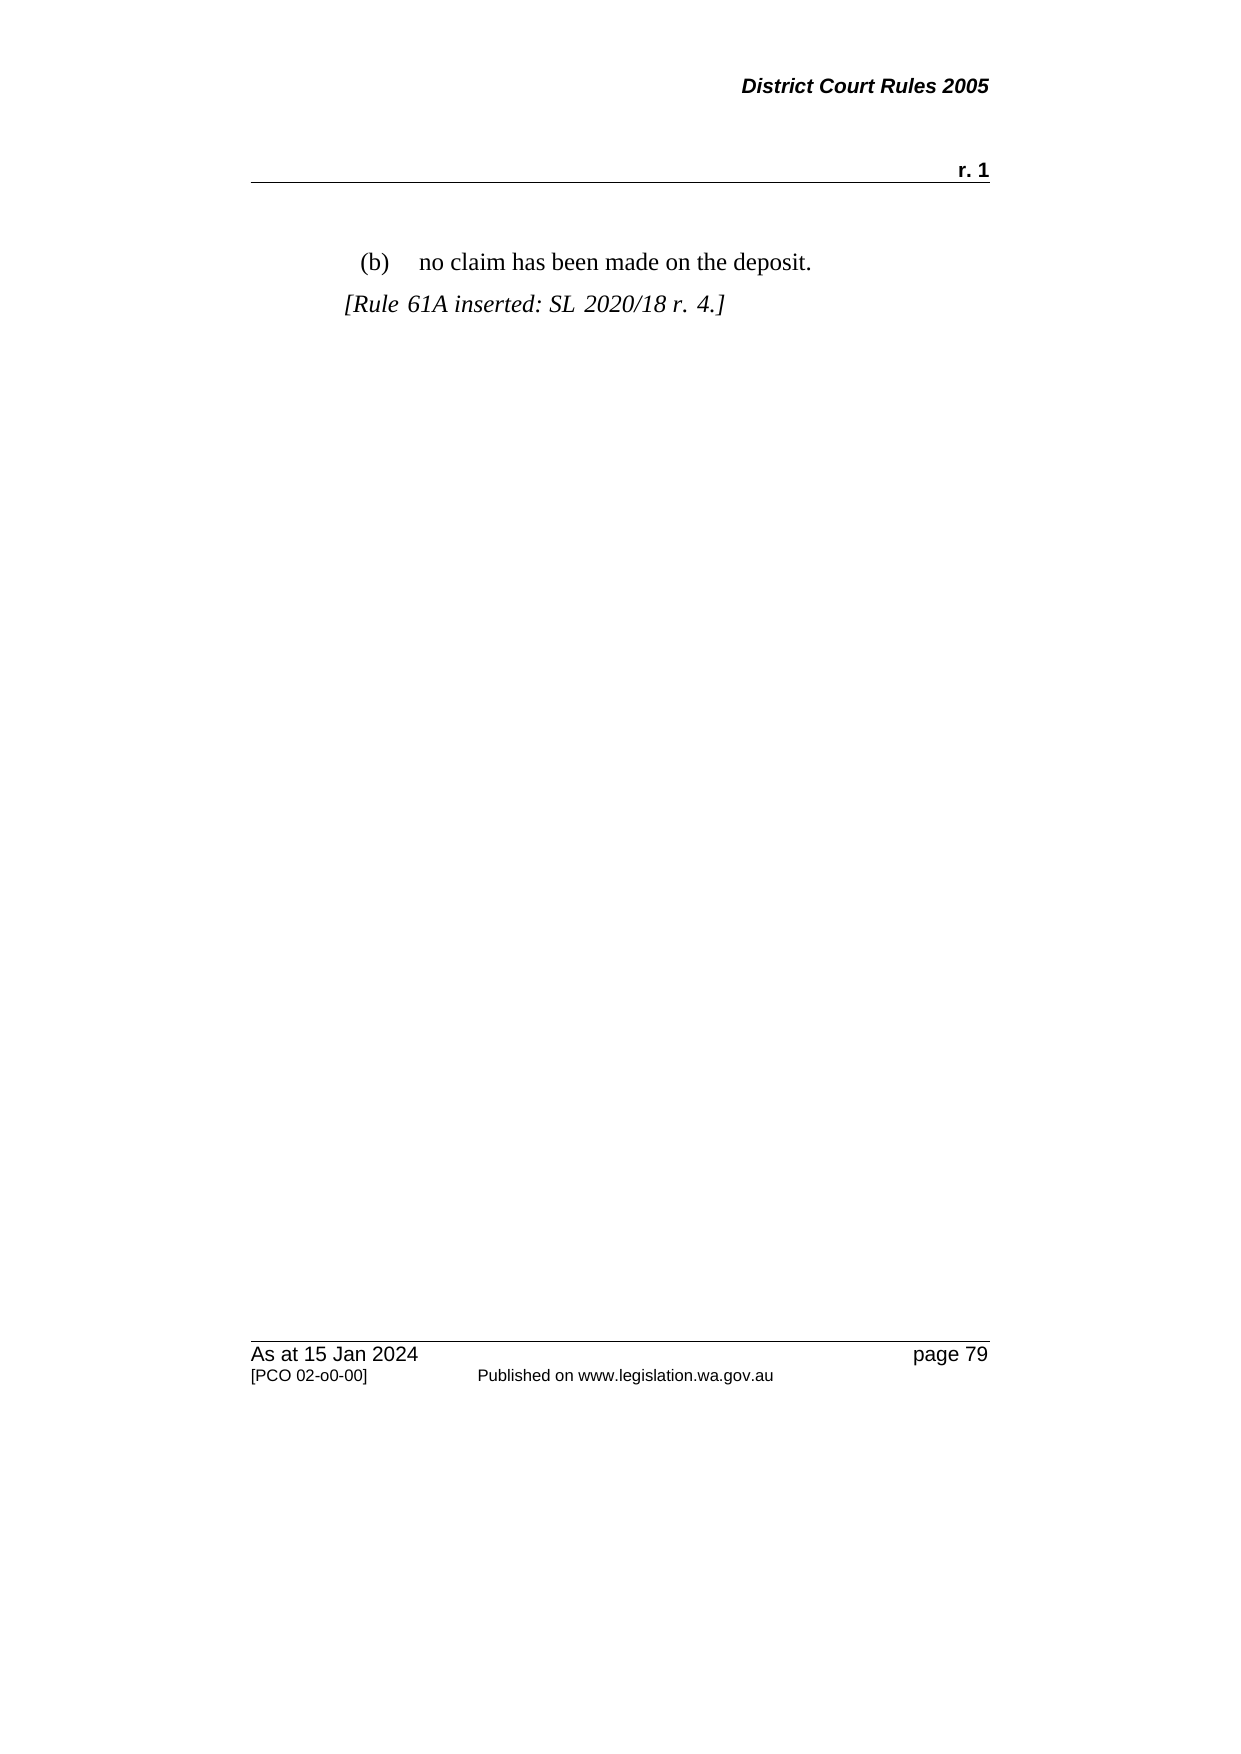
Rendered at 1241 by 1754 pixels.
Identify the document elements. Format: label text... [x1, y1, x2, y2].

text (b) no claim has been made on the deposit. [251, 247, 990, 276]
text [Rule 61A inserted: SL 2020/18 r. 4.] [251, 289, 990, 317]
